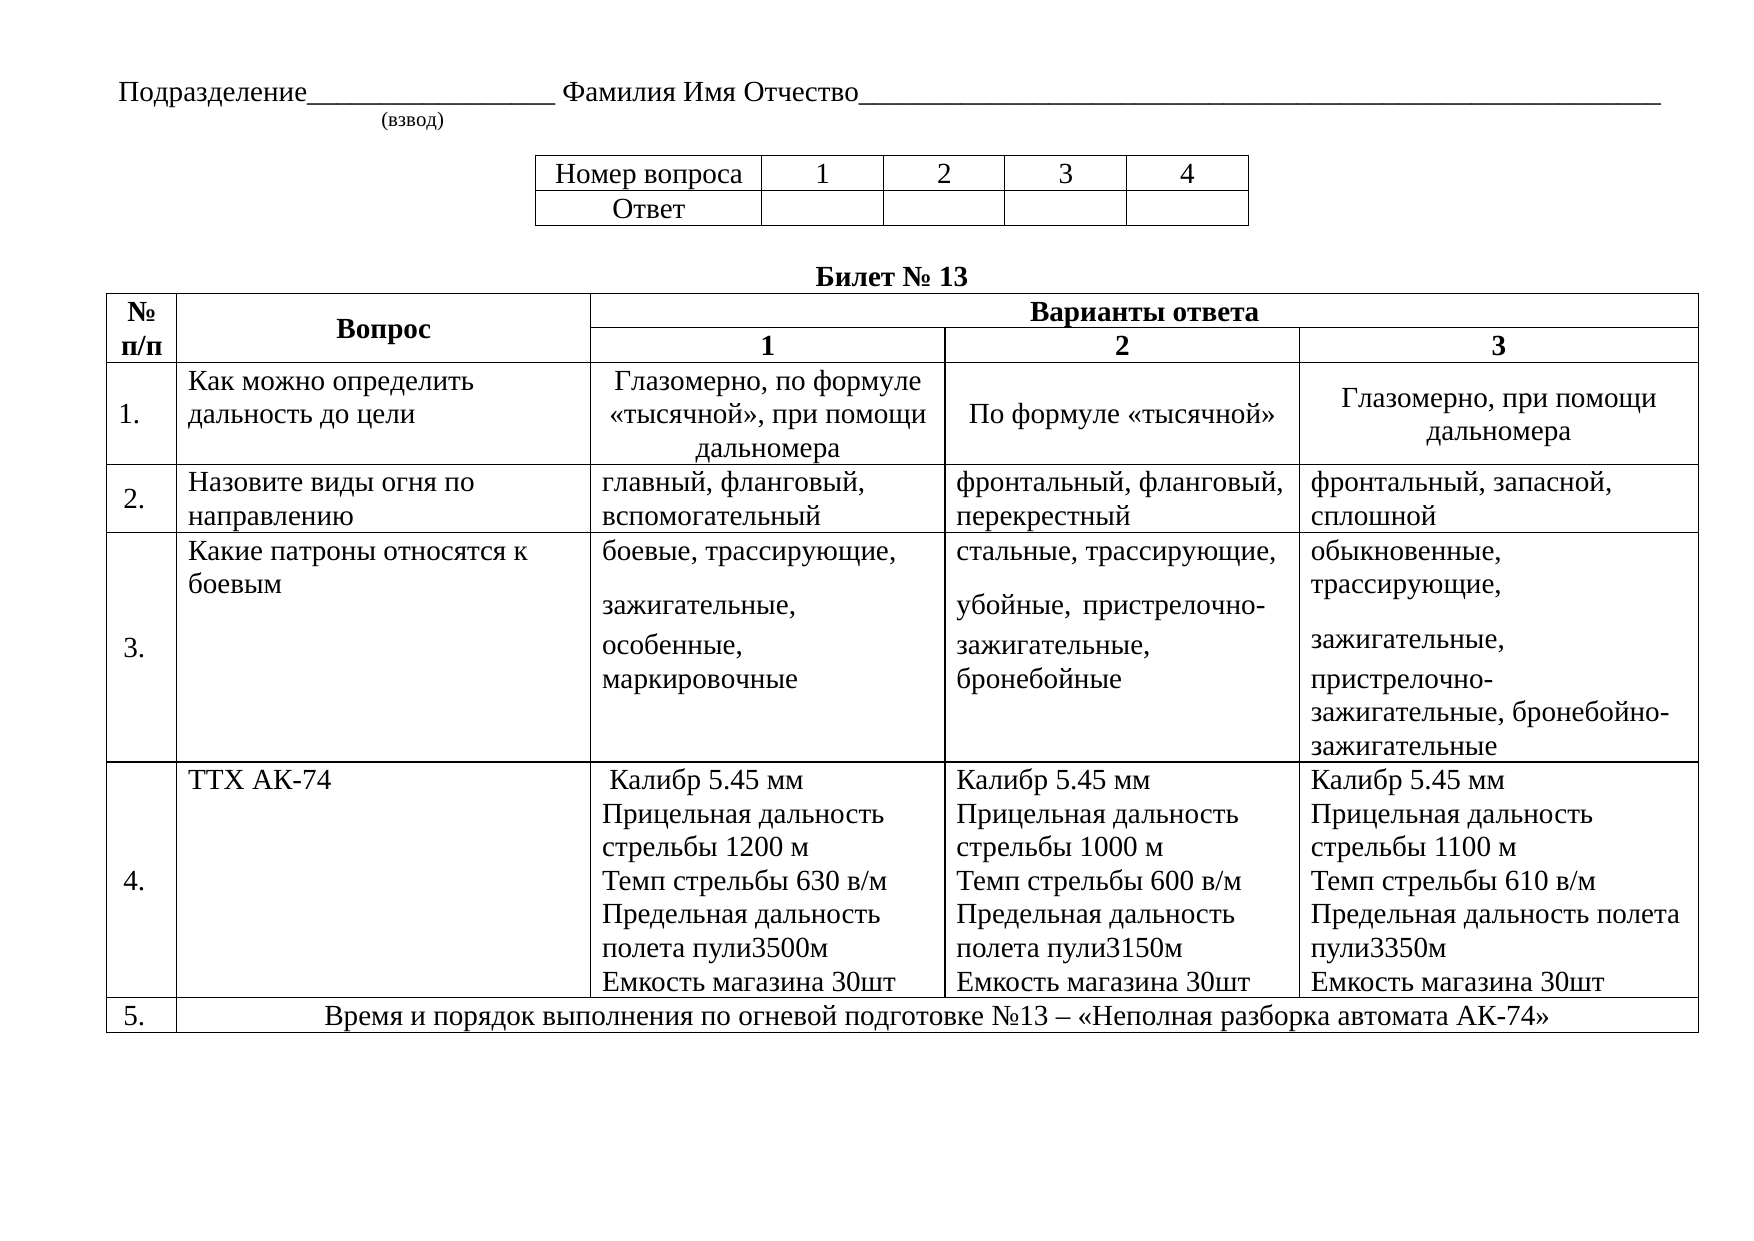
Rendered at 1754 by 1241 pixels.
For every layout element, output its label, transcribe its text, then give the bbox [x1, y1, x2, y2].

table_header № п/п [107, 294, 176, 362]
table_cell [107, 763, 176, 997]
table_header Варианты ответа [591, 294, 1698, 327]
table_cell 3 [1300, 328, 1698, 362]
table_cell боевые, трассирующие, зажигательные, особенные, маркировочные [591, 533, 944, 761]
table_cell Калибр 5.45 мм Прицельная дальность стрельбы 1000 м Темп стрельбы 600 в/м Предельная дальность полета пули3150м Емкость магазина 30шт [946, 763, 1299, 997]
table_cell Ответ [536, 191, 761, 224]
table_cell Глазомерно, при помощи дальномера [1300, 363, 1698, 463]
table_cell фронтальный, запасной, сплошной [1300, 465, 1698, 532]
table_cell главный, фланговый, вспомогательный [591, 465, 944, 532]
table_cell [1005, 191, 1126, 224]
table_cell Глазомерно, по формуле «тысячной», при помощи дальномера [591, 363, 944, 463]
table_header 2 [884, 156, 1004, 190]
table_cell стальные, трассирующие, убойные, пристрелочно-зажигательные, бронебойные [946, 533, 1299, 761]
table_cell [107, 533, 176, 761]
table_cell Назовите виды огня по направлению [177, 465, 590, 532]
table_cell Какие патроны относятся к боевым [177, 533, 590, 761]
table_cell фронтальный, фланговый, перекрестный [946, 465, 1299, 532]
table_cell По формуле «тысячной» [946, 363, 1299, 463]
table_cell 2 [946, 328, 1299, 362]
subtitle Билет № 13 [118, 259, 1665, 293]
table_cell [107, 465, 176, 532]
table_cell [107, 363, 176, 463]
table_cell [884, 191, 1004, 224]
table_cell 1 [591, 328, 944, 362]
table_header 3 [1005, 156, 1126, 190]
table_cell Калибр 5.45 мм Прицельная дальность стрельбы 1100 м Темп стрельбы 610 в/м Предельная дальность полета пули3350м Емкость магазина 30шт [1300, 763, 1698, 997]
table_header Вопрос [177, 294, 590, 362]
table_cell [1127, 191, 1248, 224]
table_cell обыкновенные, трассирующие, зажигательные, пристрелочно-зажигательные, бронебойно-зажигательные [1300, 533, 1698, 761]
table_cell Как можно определить дальность до цели [177, 363, 590, 463]
table_cell Время и порядок выполнения по огневой подготовке №13 – «Неполная разборка автомата АК-74» [177, 998, 1698, 1032]
table_cell ТТХ АК-74 [177, 763, 590, 997]
table_cell [107, 998, 176, 1032]
table_cell Калибр 5.45 мм Прицельная дальность стрельбы 1200 м Темп стрельбы 630 в/м Предельная дальность полета пули3500м Емкость магазина 30шт [591, 763, 944, 997]
table_header 4 [1127, 156, 1248, 190]
table_header Номер вопроса [536, 156, 761, 190]
table_cell [762, 191, 883, 224]
table_header 1 [762, 156, 883, 190]
